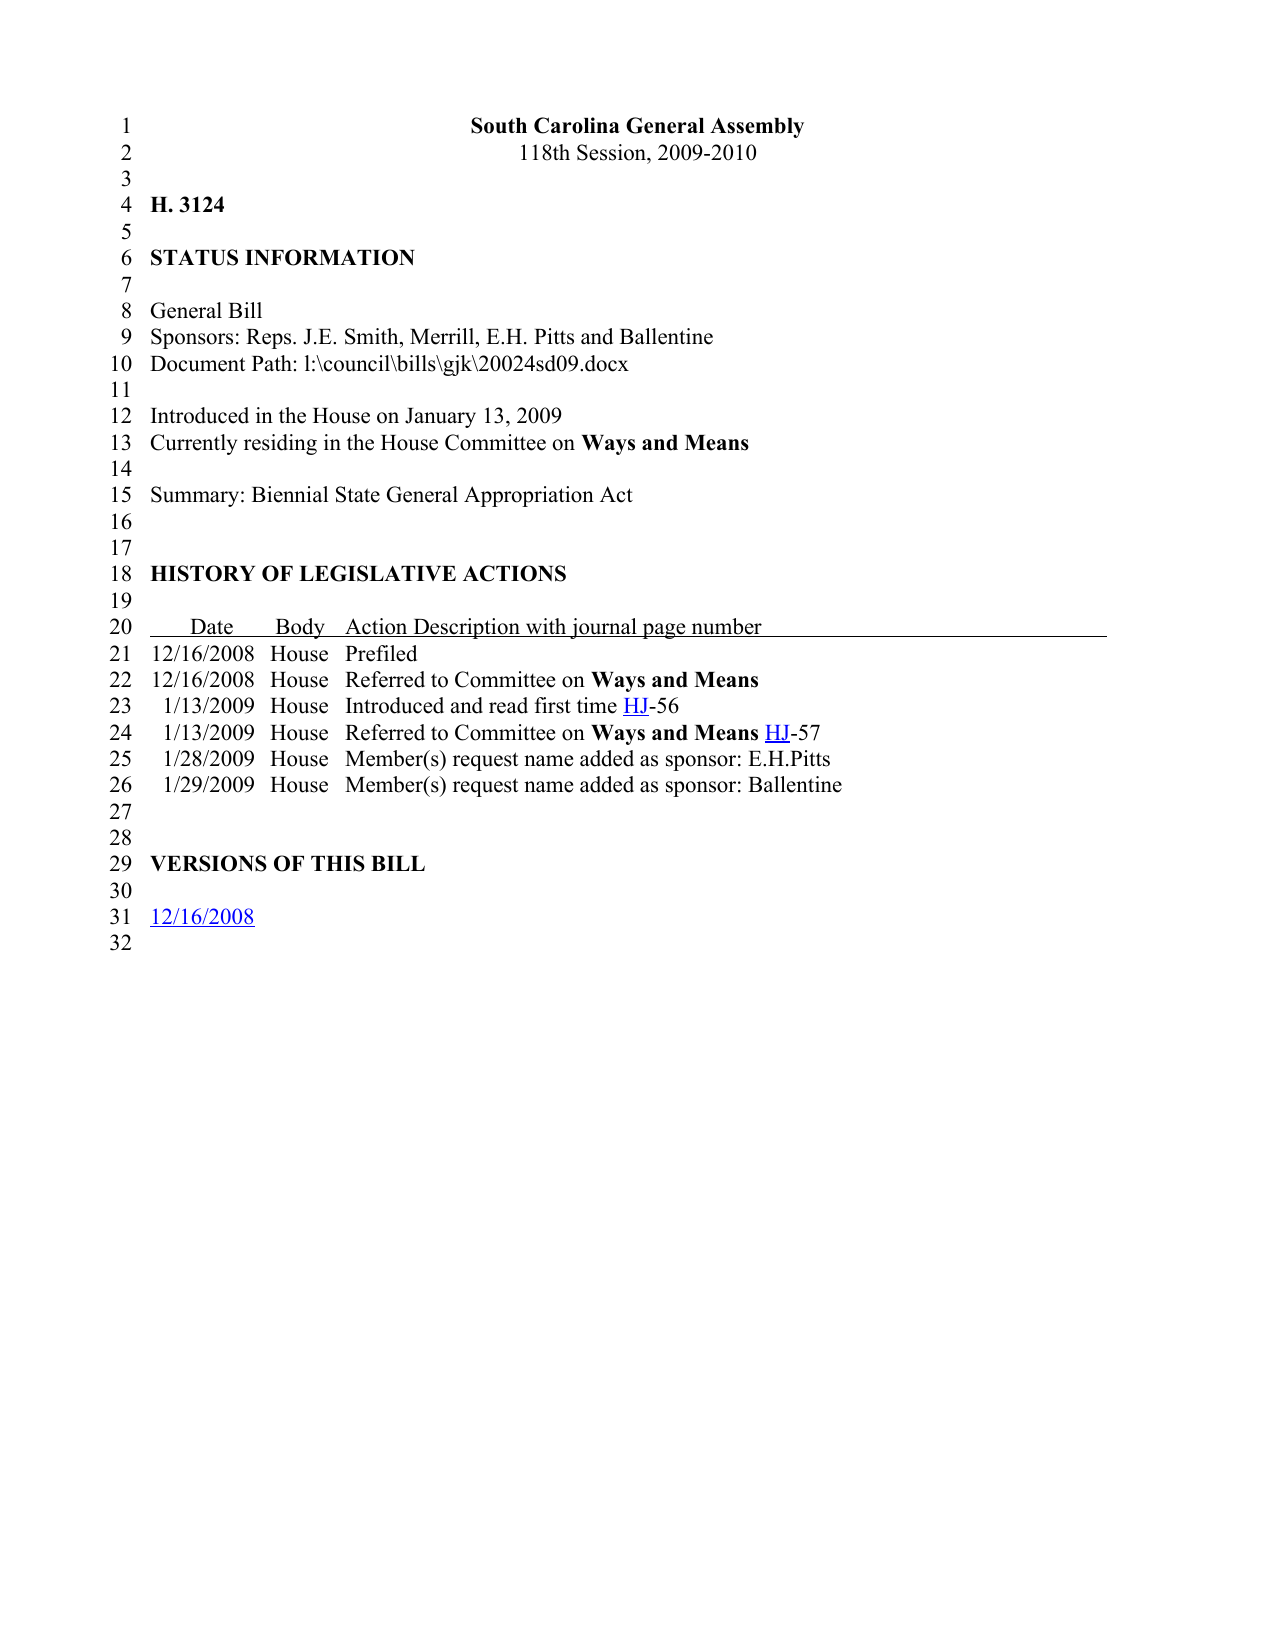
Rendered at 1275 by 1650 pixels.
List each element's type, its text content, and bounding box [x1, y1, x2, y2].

text 118th Session, 2009-2010 [150, 139, 1125, 165]
text General Bill [150, 297, 1125, 323]
text H. 3124 [150, 192, 1125, 218]
text Introduced in the House on January 13, 2009 [150, 402, 1125, 429]
text South Carolina General Assembly [150, 112, 1125, 139]
text 1/13/2009 House Referred to Committee on Ways and Means HJ-57 [150, 719, 1125, 745]
text 12/16/2008 House Referred to Committee on Ways and Means [150, 666, 1125, 692]
text Date Body Action Description with journal page number [150, 613, 1125, 639]
text STATUS INFORMATION [150, 244, 1125, 271]
text Summary: Biennial State General Appropriation Act [150, 481, 1125, 508]
text 1/28/2009 House Member(s) request name added as sponsor: E.H.Pitts [150, 745, 1125, 771]
text Sponsors: Reps. J.E. Smith, Merrill, E.H. Pitts and Ballentine [150, 323, 1125, 350]
text VERSIONS OF THIS BILL [150, 850, 1125, 877]
text 1/29/2009 House Member(s) request name added as sponsor: Ballentine [150, 771, 1125, 798]
text HISTORY OF LEGISLATIVE ACTIONS [150, 561, 1125, 587]
text Currently residing in the House Committee on Ways and Means [150, 429, 1125, 455]
text 12/16/2008 House Prefiled [150, 639, 1125, 666]
text 1/13/2009 House Introduced and read first time HJ-56 [150, 692, 1125, 719]
text 12/16/2008 [150, 903, 1125, 929]
text Document Path: l:\council\bills\gjk\20024sd09.docx [150, 350, 1125, 376]
